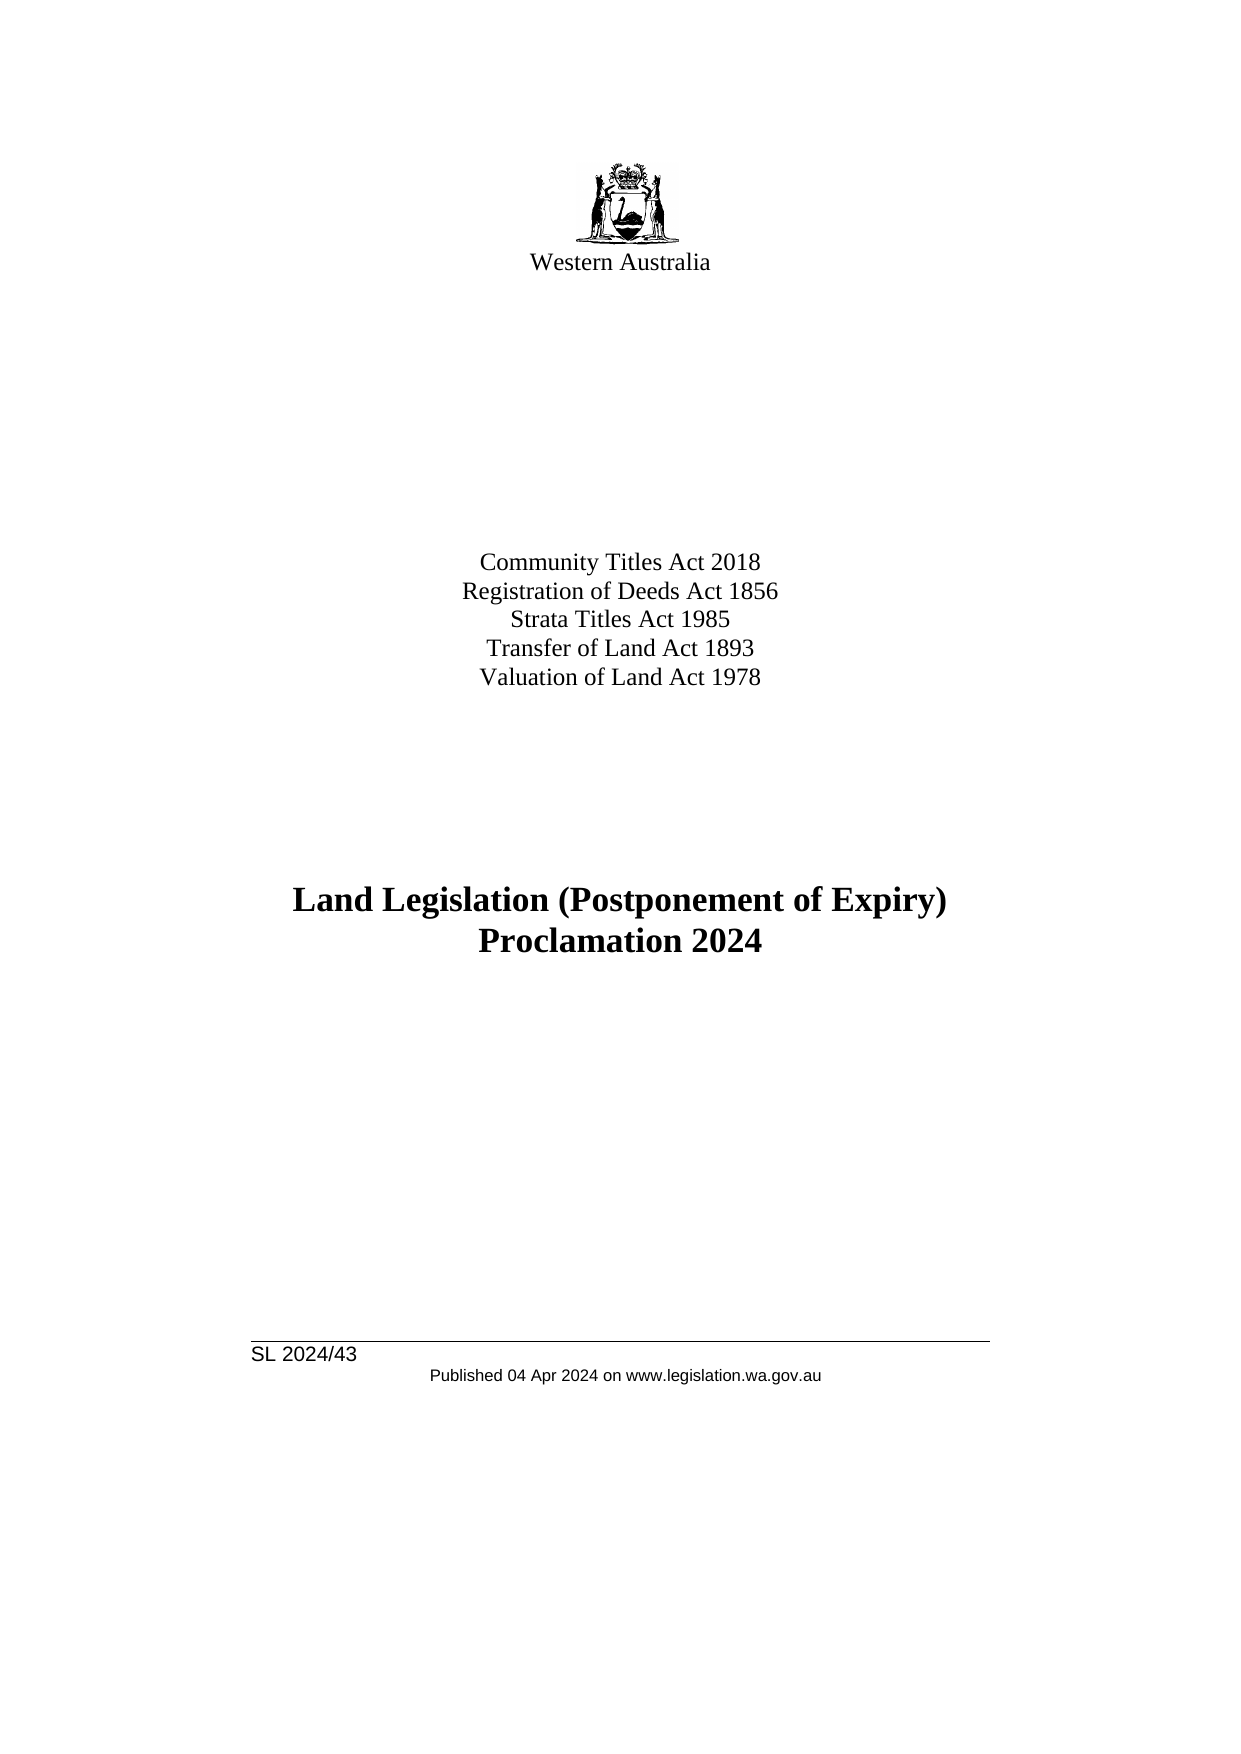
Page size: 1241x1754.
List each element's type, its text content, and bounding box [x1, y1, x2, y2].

text Community Titles Act 2018 Registration of Deeds Act 1856 Strata Titles Act 1985 Transfer of Land Act 1893 Valuation of Land Act 1978 [251, 547, 990, 691]
text Western Australia [251, 247, 990, 276]
picture [575, 162, 679, 246]
text Land Legislation (Postponement of Expiry) Proclamation 2024 [251, 878, 990, 960]
